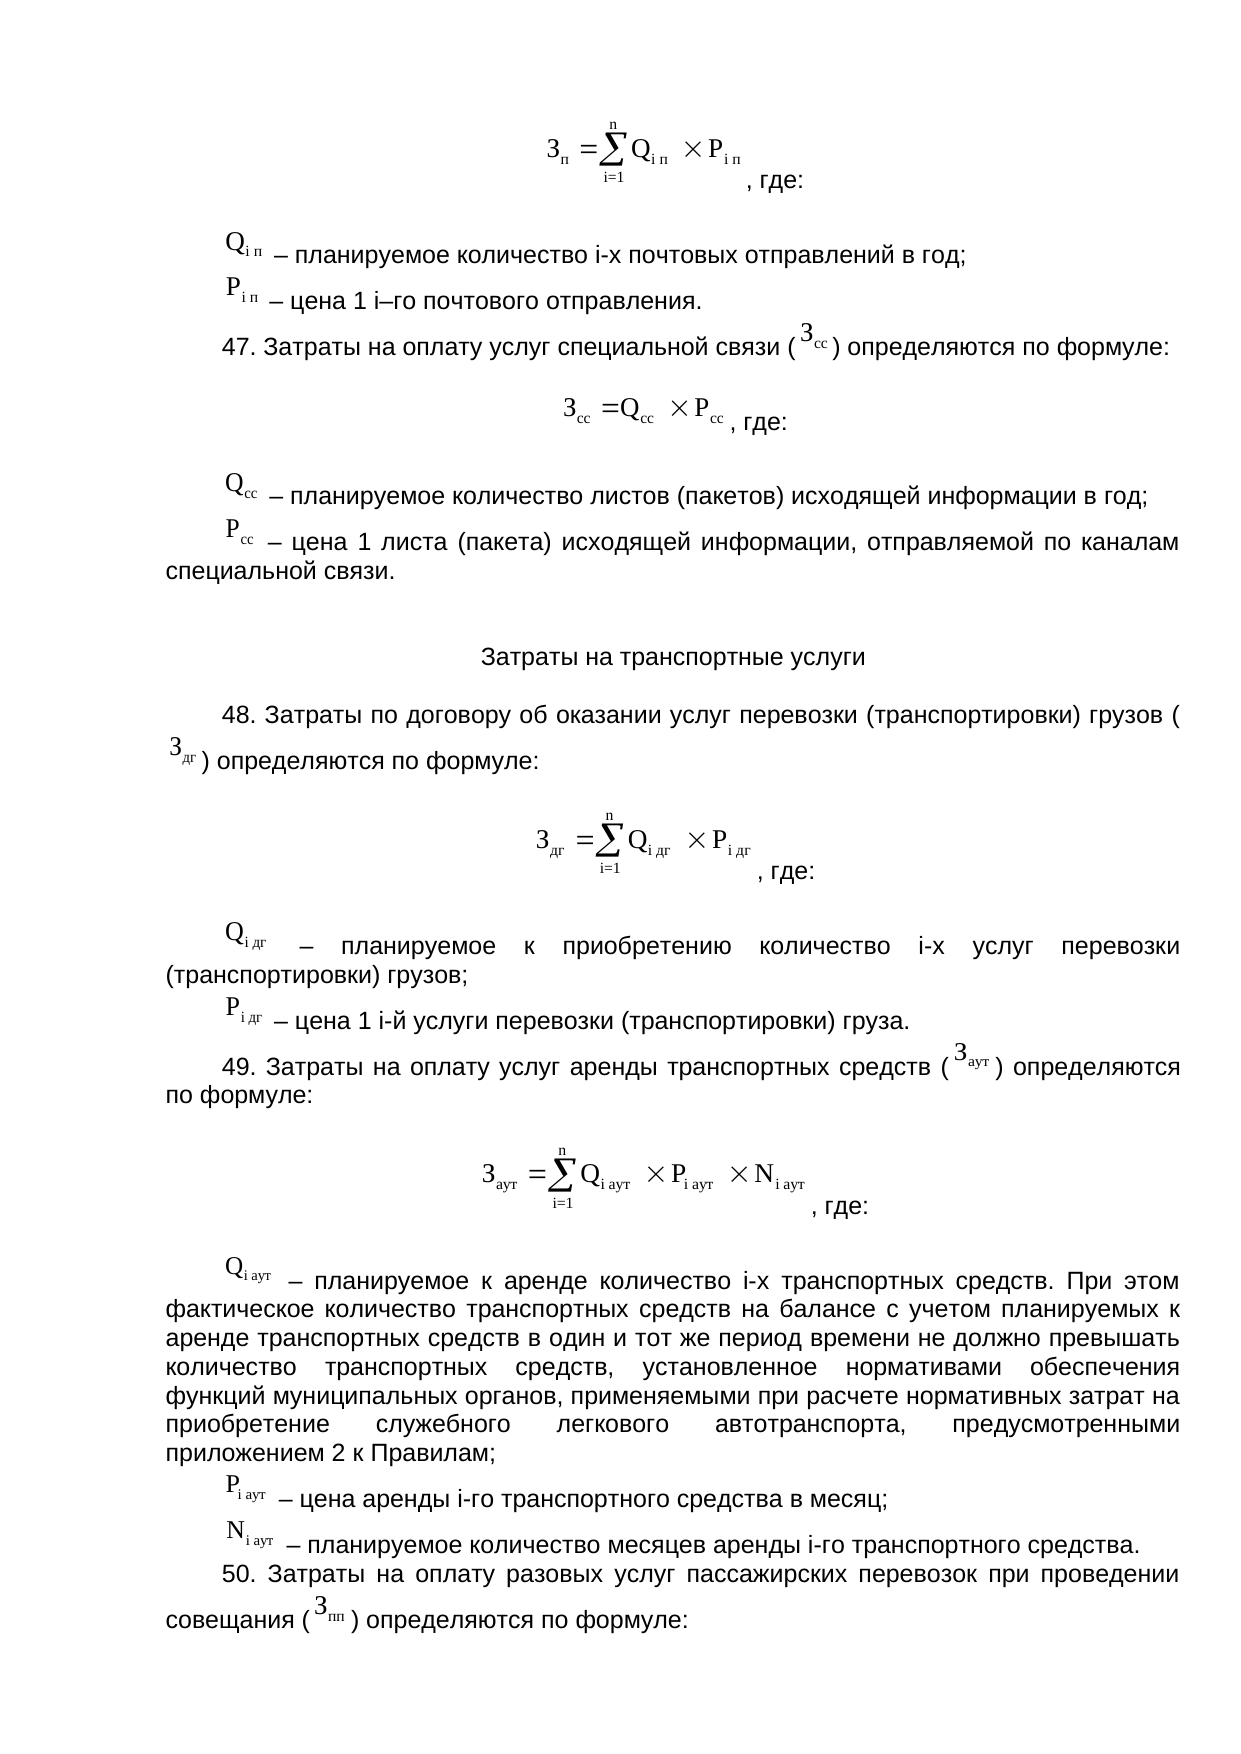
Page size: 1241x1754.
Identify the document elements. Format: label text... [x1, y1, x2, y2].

text – цена аренды i-го транспортного средства в месяц; [165, 1467, 1181, 1513]
text , где: [165, 1138, 1181, 1220]
text 47. Затраты на оплату услуг специальной связи () определяются по формуле: [165, 315, 1181, 361]
text Затраты на транспортные услуги [165, 642, 1181, 671]
text – цена 1 i–го почтового отправления. [165, 269, 1181, 315]
text 48. Затраты по договору об оказании услуг перевозки (транспортировки) грузов () определяются по формуле: [165, 700, 1181, 774]
text – цена 1 i-й услуги перевозки (транспортировки) груза. [165, 988, 1181, 1034]
text – планируемое количество i-х почтовых отправлений в год; [165, 223, 1181, 269]
text – цена 1 листа (пакета) исходящей информации, отправляемой по каналам специальной связи. [165, 510, 1181, 585]
text – планируемое к аренде количество i-х транспортных средств. При этом фактическое количество транспортных средств на балансе с учетом планируемых к аренде транспортных средств в один и тот же период времени не должно превышать количество транспортных средств, установленное нормативами обеспечения функций муниципальных органов, применяемыми при расчете нормативных затрат на приобретение служебного легкового автотранспорта, предусмотренными приложением 2 к Правилам; [165, 1248, 1181, 1467]
text – планируемое количество листов (пакетов) исходящей информации в год; [165, 464, 1181, 510]
text , где: [165, 803, 1181, 885]
text 50. Затраты на оплату разовых услуг пассажирских перевозок при проведении совещания () определяются по формуле: [165, 1559, 1181, 1633]
text , где: [165, 389, 1181, 435]
text , где: [165, 112, 1181, 194]
text – планируемое количество месяцев аренды i-го транспортного средства. [165, 1513, 1181, 1559]
text 49. Затраты на оплату услуг аренды транспортных средств () определяются по формуле: [165, 1034, 1181, 1109]
text – планируемое к приобретению количество i-х услуг перевозки (транспортировки) грузов; [165, 914, 1181, 988]
